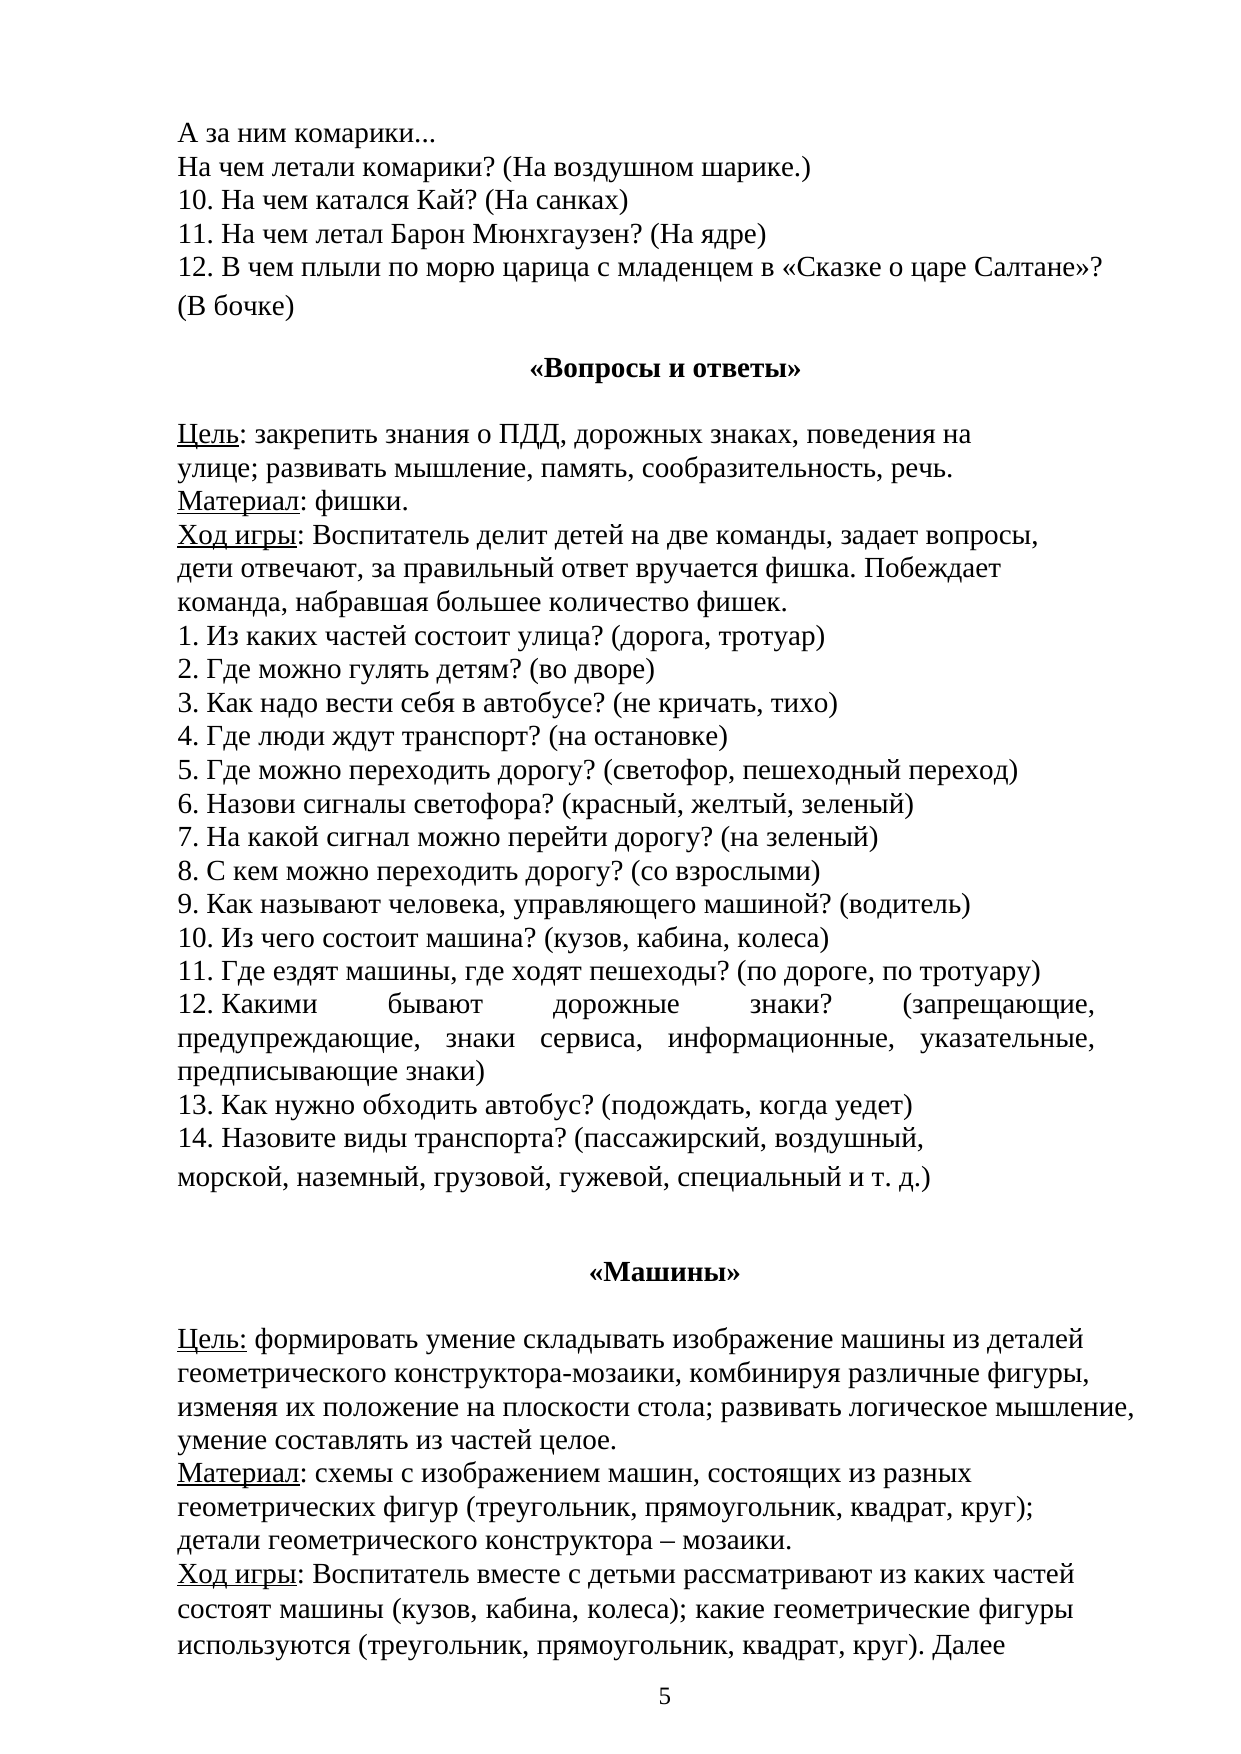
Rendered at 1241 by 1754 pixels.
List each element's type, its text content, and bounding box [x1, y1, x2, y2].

text Ход игры: Воспитатель делит детей на две команды, задает вопросы, дети отвечают, за правильный ответ вручается фишка. Побеждает команда, набравшая большее количество фишек. [177, 517, 1102, 618]
list С кем можно переходить дорогу? (со взрослыми) [177, 853, 1139, 886]
text Материал: фишки. [177, 483, 1139, 517]
list Где ездят машины, где ходят пешеходы? (по дороге, по тротуару) [177, 953, 1139, 987]
list В чем плыли по морю царица с младенцем в «Сказке о царе Салтане»? (В бочке) [177, 249, 1139, 321]
list Из каких частей состоит улица? (дорога, тротуар) [177, 618, 1139, 651]
list Как называют человека, управляющего машиной? (водитель) [177, 886, 1139, 920]
text Цель: формировать умение складывать изображение машины из деталей геометрического конструктора-мозаики, комбинируя различные фигуры, изменяя их положение на плоскости стола; развивать логическое мышление, умение составлять из частей целое. [177, 1322, 1135, 1456]
list Какими бывают дорожные знаки? (запрещающие, предупреждающие, знаки сервиса, информационные, указательные, предписывающие знаки) [177, 987, 1096, 1087]
text 5 [150, 1681, 1179, 1709]
list На чем катался Кай? (На санках) [177, 182, 1139, 216]
list На чем летал Барон Мюнхгаузен? (На ядре) [177, 216, 1139, 249]
list Где можно переходить дорогу? (светофор, пешеходный переход) [177, 752, 1139, 786]
text А за ним комарики... [177, 115, 1139, 148]
text «Вопросы и ответы» [529, 350, 1139, 383]
list Назовите виды транспорта? (пассажирский, воздушный, морской, наземный, грузовой, гужевой, специальный и т. д.) [177, 1120, 1044, 1192]
text «Машины» [150, 1254, 1179, 1288]
text На чем летали комарики? (На воздушном шарике.) [177, 149, 1139, 182]
text Материал: схемы с изображением машин, состоящих из разных геометрических фигур (треугольник, прямоугольник, квадрат, круг); детали геометрического конструктора – мозаики. [177, 1456, 1125, 1556]
text Цель: закрепить знания о ПДД, дорожных знаках, поведения на улице; развивать мышление, память, сообразительность, речь. [177, 417, 1060, 483]
list Где люди ждут транспорт? (на остановке) [177, 718, 1139, 752]
list Назови сигналы светофора? (красный, желтый, зеленый) [177, 786, 1139, 819]
list Из чего состоит машина? (кузов, кабина, колеса) [177, 920, 1139, 953]
text Ход игры: Воспитатель вместе с детьми рассматривают из каких частей состоят машины (кузов, кабина, колеса); какие геометрические фигуры используются (треугольник, прямоугольник, квадрат, круг). Далее [177, 1556, 1075, 1661]
list Как нужно обходить автобус? (подождать, когда уедет) [177, 1087, 1139, 1120]
list На какой сигнал можно перейти дорогу? (на зеленый) [177, 819, 1139, 853]
list Как надо вести себя в автобусе? (не кричать, тихо) [177, 685, 1139, 718]
list Где можно гулять детям? (во дворе) [177, 651, 1139, 685]
